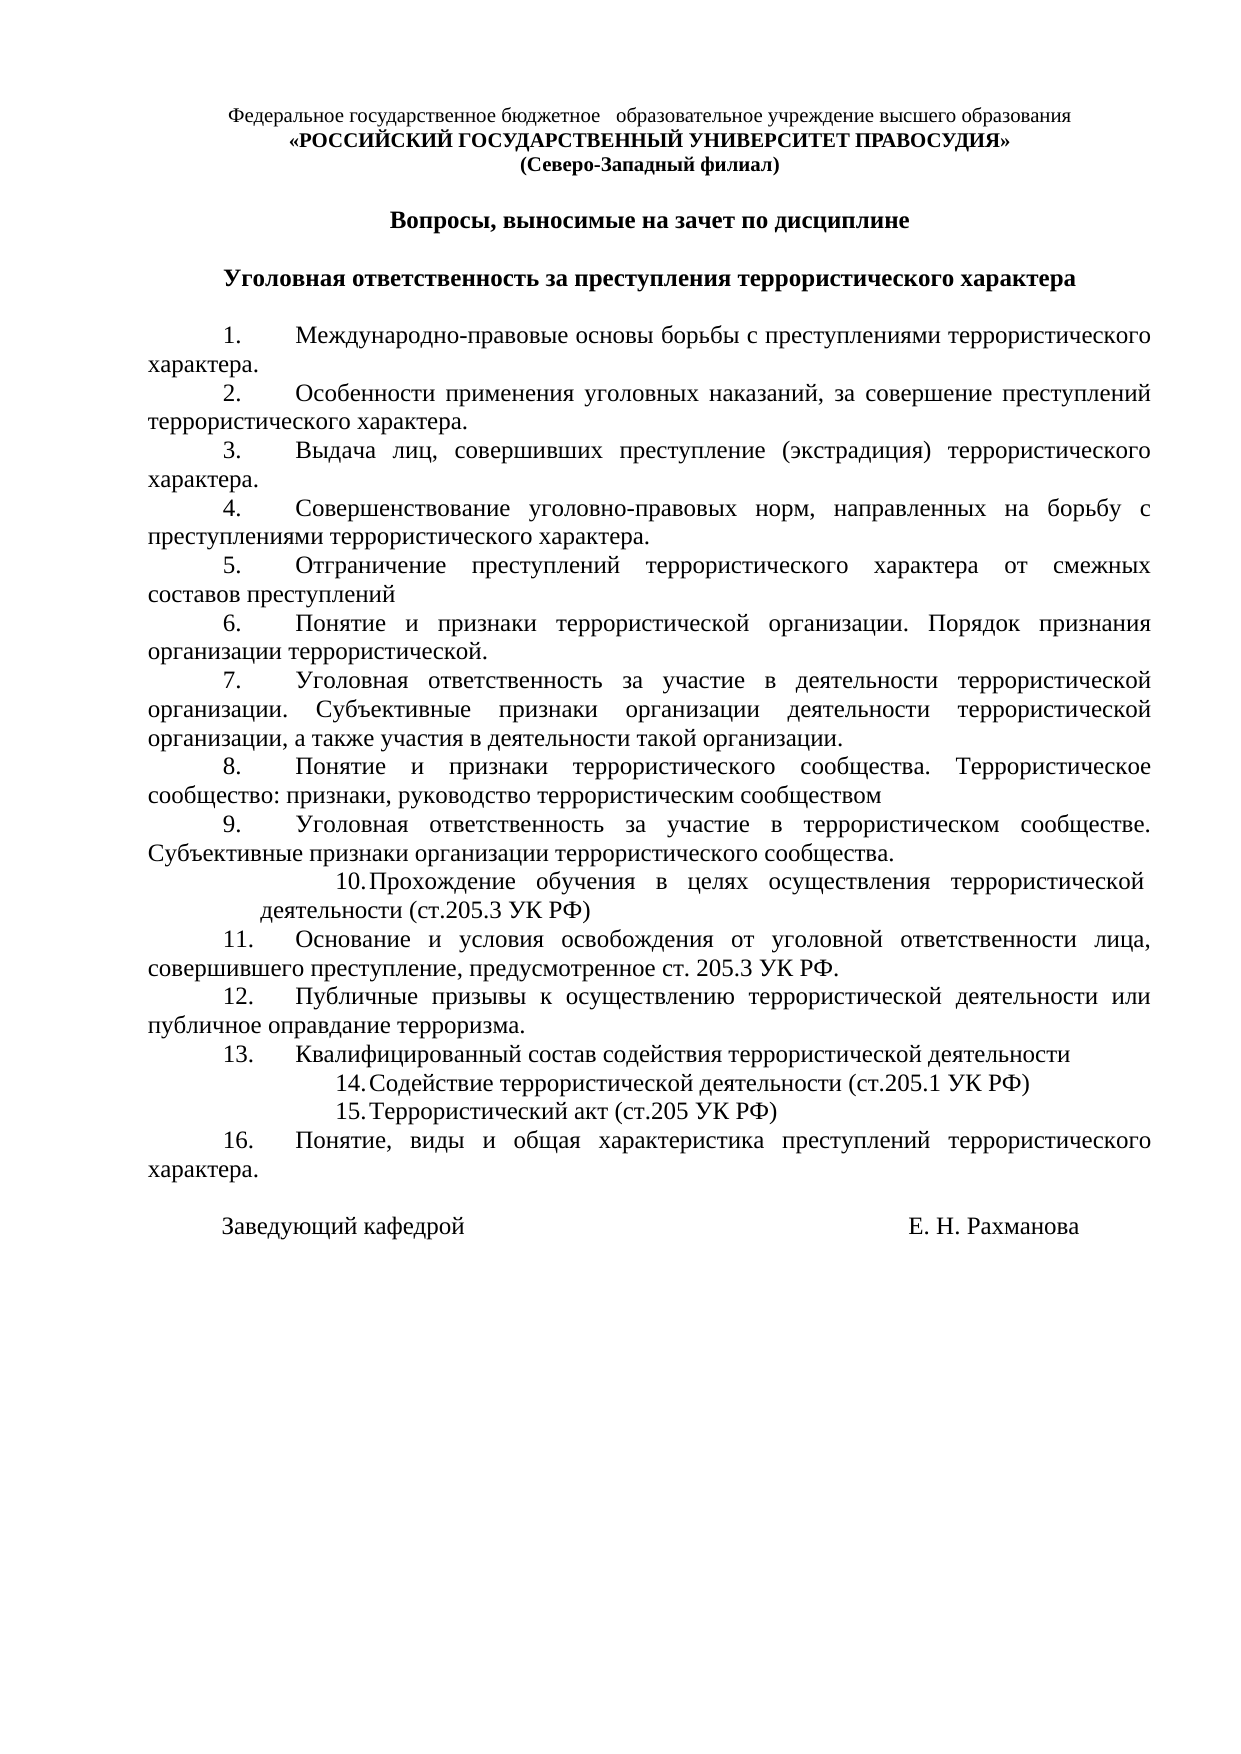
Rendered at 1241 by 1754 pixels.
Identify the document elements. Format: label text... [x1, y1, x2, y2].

text Вопросы, выносимые на зачет по дисциплине [148, 205, 1152, 233]
text «РОССИЙСКИЙ ГОСУДАРСТВЕННЫЙ УНИВЕРСИТЕТ ПРАВОСУДИЯ» [148, 127, 1152, 152]
list Понятие, виды и общая характеристика преступлений террористического характера. [148, 1125, 1152, 1183]
list Прохождение обучения в целях осуществления террористической деятельности (ст.205.3 УК РФ) [260, 866, 1144, 924]
text Федеральное государственное бюджетное образовательное учреждение высшего образования [148, 103, 1152, 127]
list Международно-правовые основы борьбы с преступлениями террористического характера. [148, 320, 1152, 378]
list Выдача лиц, совершивших преступление (экстрадиция) террористического характера. [148, 435, 1152, 493]
list Уголовная ответственность за участие в деятельности террористической организации. Субъективные признаки организации деятельности террористической организации, а также участия в деятельности такой организации. [148, 665, 1152, 751]
list Террористический акт (ст.205 УК РФ) [260, 1096, 1133, 1125]
list Особенности применения уголовных наказаний, за совершение преступлений террористического характера. [148, 378, 1152, 435]
list Основание и условия освобождения от уголовной ответственности лица, совершившего преступление, предусмотренное ст. 205.3 УК РФ. [148, 924, 1152, 981]
list Понятие и признаки террористического сообщества. Террористическое сообщество: признаки, руководство террористическим сообществом [148, 751, 1152, 809]
text (Северо-Западный филиал) [148, 152, 1152, 176]
text Заведующий кафедрой Е. Н. Рахманова [148, 1211, 1152, 1240]
text Уголовная ответственность за преступления террористического характера [148, 263, 1152, 291]
list Публичные призывы к осуществлению террористической деятельности или публичное оправдание терроризма. [148, 981, 1152, 1039]
list Уголовная ответственность за участие в террористическом сообществе. Субъективные признаки организации террористического сообщества. [148, 809, 1152, 866]
list Понятие и признаки террористической организации. Порядок признания организации террористической. [148, 608, 1152, 665]
list Отграничение преступлений террористического характера от смежных составов преступлений [148, 550, 1152, 608]
list Содействие террористической деятельности (ст.205.1 УК РФ) [260, 1068, 1133, 1096]
list Совершенствование уголовно-правовых норм, направленных на борьбу с преступлениями террористического характера. [148, 493, 1152, 550]
list Квалифицированный состав содействия террористической деятельности [148, 1039, 1152, 1068]
